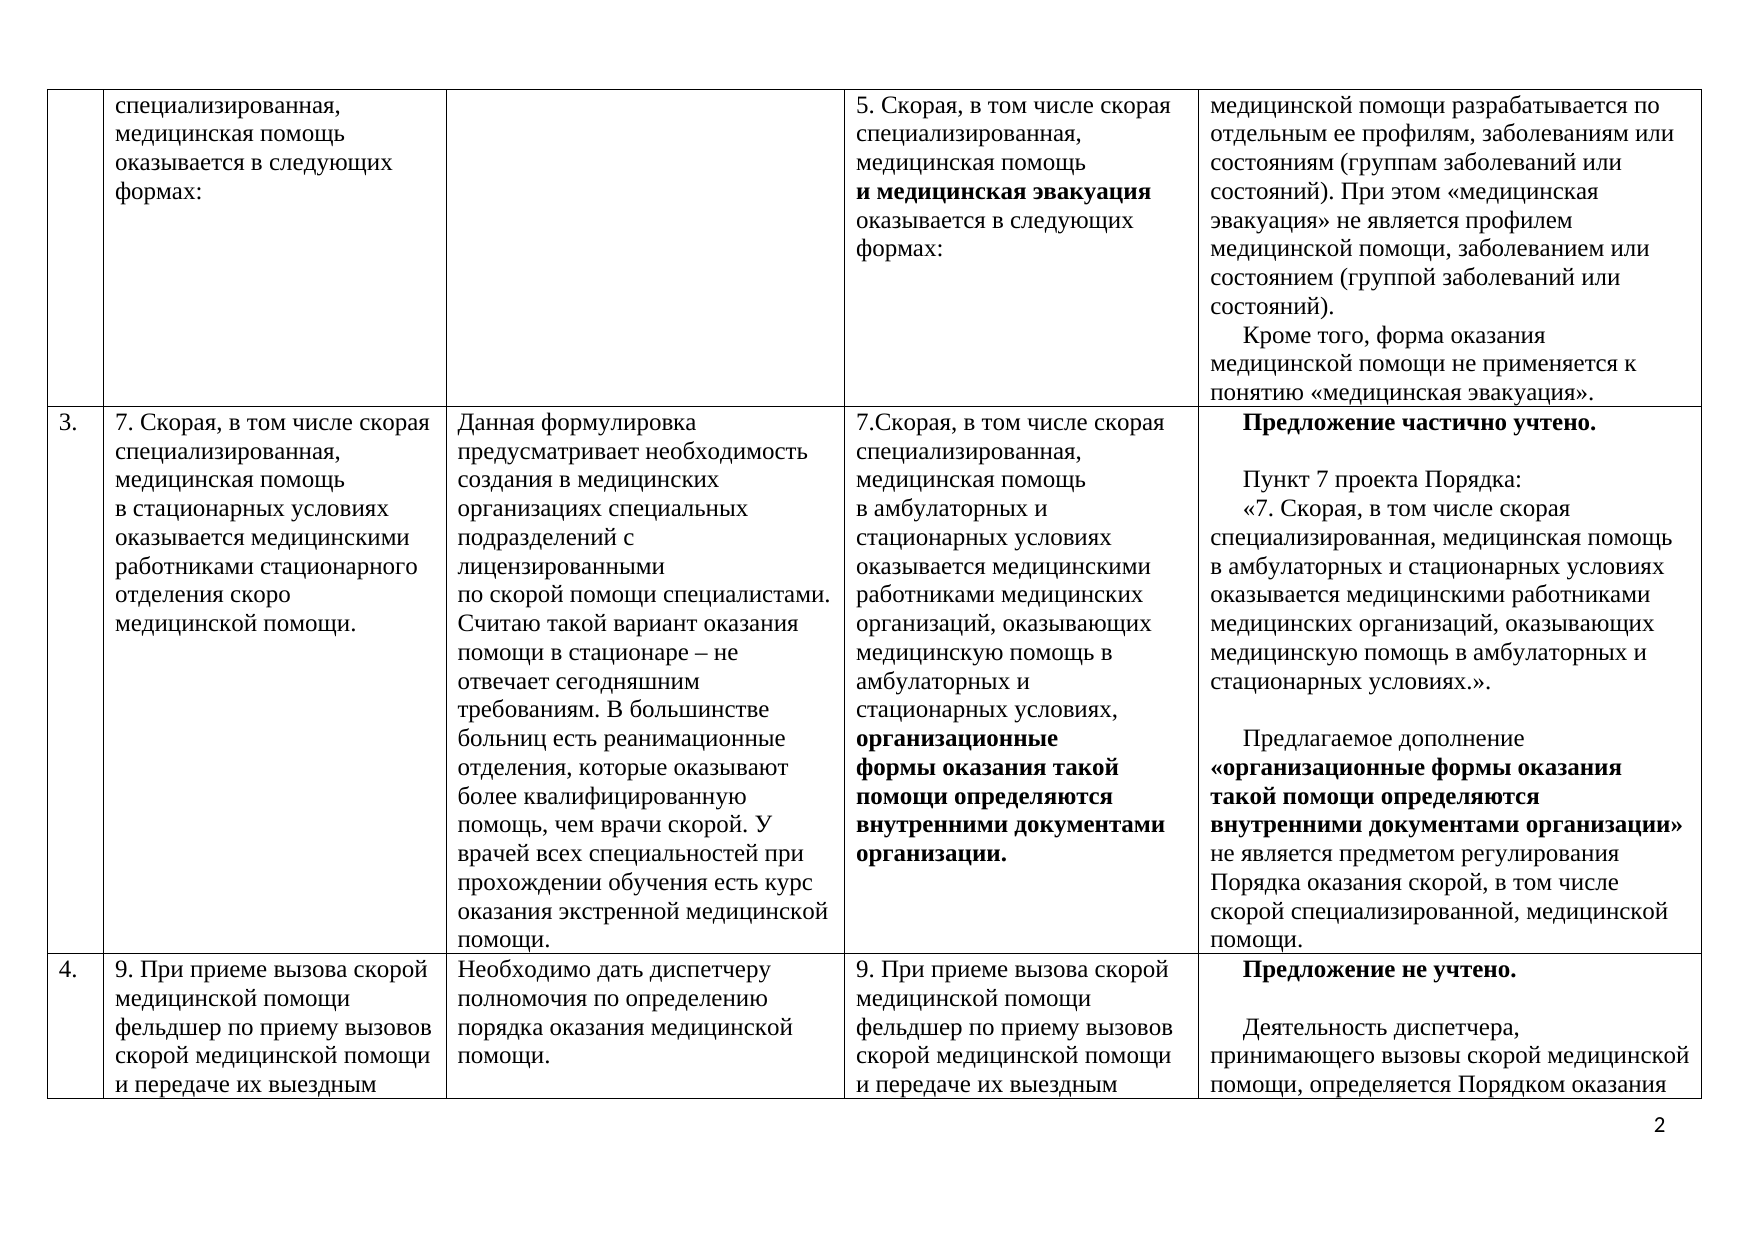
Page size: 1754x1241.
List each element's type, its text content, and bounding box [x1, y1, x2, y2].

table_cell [1199, 90, 1701, 406]
table_cell Данная формулировка предусматривает необходимость создания в медицинских организациях специальных подразделений с лицензированными по скорой помощи специалистами. Считаю такой вариант оказания помощи в стационаре – не отвечает сегодняшним требованиям. В большинстве больниц есть реанимационные отделения, которые оказывают более квалифицированную помощь, чем врачи скорой. У врачей всех специальностей при прохождении обучения есть курс оказания экстренной медицинской помощи. [447, 407, 844, 953]
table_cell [845, 954, 1198, 1098]
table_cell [845, 90, 1198, 406]
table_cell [447, 90, 844, 406]
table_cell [1199, 954, 1701, 1098]
table_cell 7. Скорая, в том числе скорая специализированная, медицинская помощь в стационарных условиях оказывается медицинскими работниками стационарного отделения скоро медицинской помощи. [104, 407, 446, 953]
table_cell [104, 954, 446, 1098]
table_cell [48, 954, 103, 1098]
table_cell 7.Скорая, в том числе скорая специализированная, медицинская помощь в амбулаторных и стационарных условиях оказывается медицинскими работниками медицинских организаций, оказывающих медицинскую помощь в амбулаторных и стационарных условиях, организационные формы оказания такой помощи определяются внутренними документами организации. [845, 407, 1198, 953]
table_cell Предложение частично учтено. Пункт 7 проекта Порядка: «7. Скорая, в том числе скорая специализированная, медицинская помощь в амбулаторных и стационарных условиях оказывается медицинскими работниками медицинских организаций, оказывающих медицинскую помощь в амбулаторных и стационарных условиях.». Предлагаемое дополнение «организационные формы оказания такой помощи определяются внутренними документами организации» не является предметом регулирования Порядка оказания скорой, в том числе скорой специализированной, медицинской помощи. [1199, 407, 1701, 953]
table_cell [48, 407, 103, 953]
table_cell [48, 90, 103, 406]
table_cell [104, 90, 446, 406]
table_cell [447, 954, 844, 1098]
